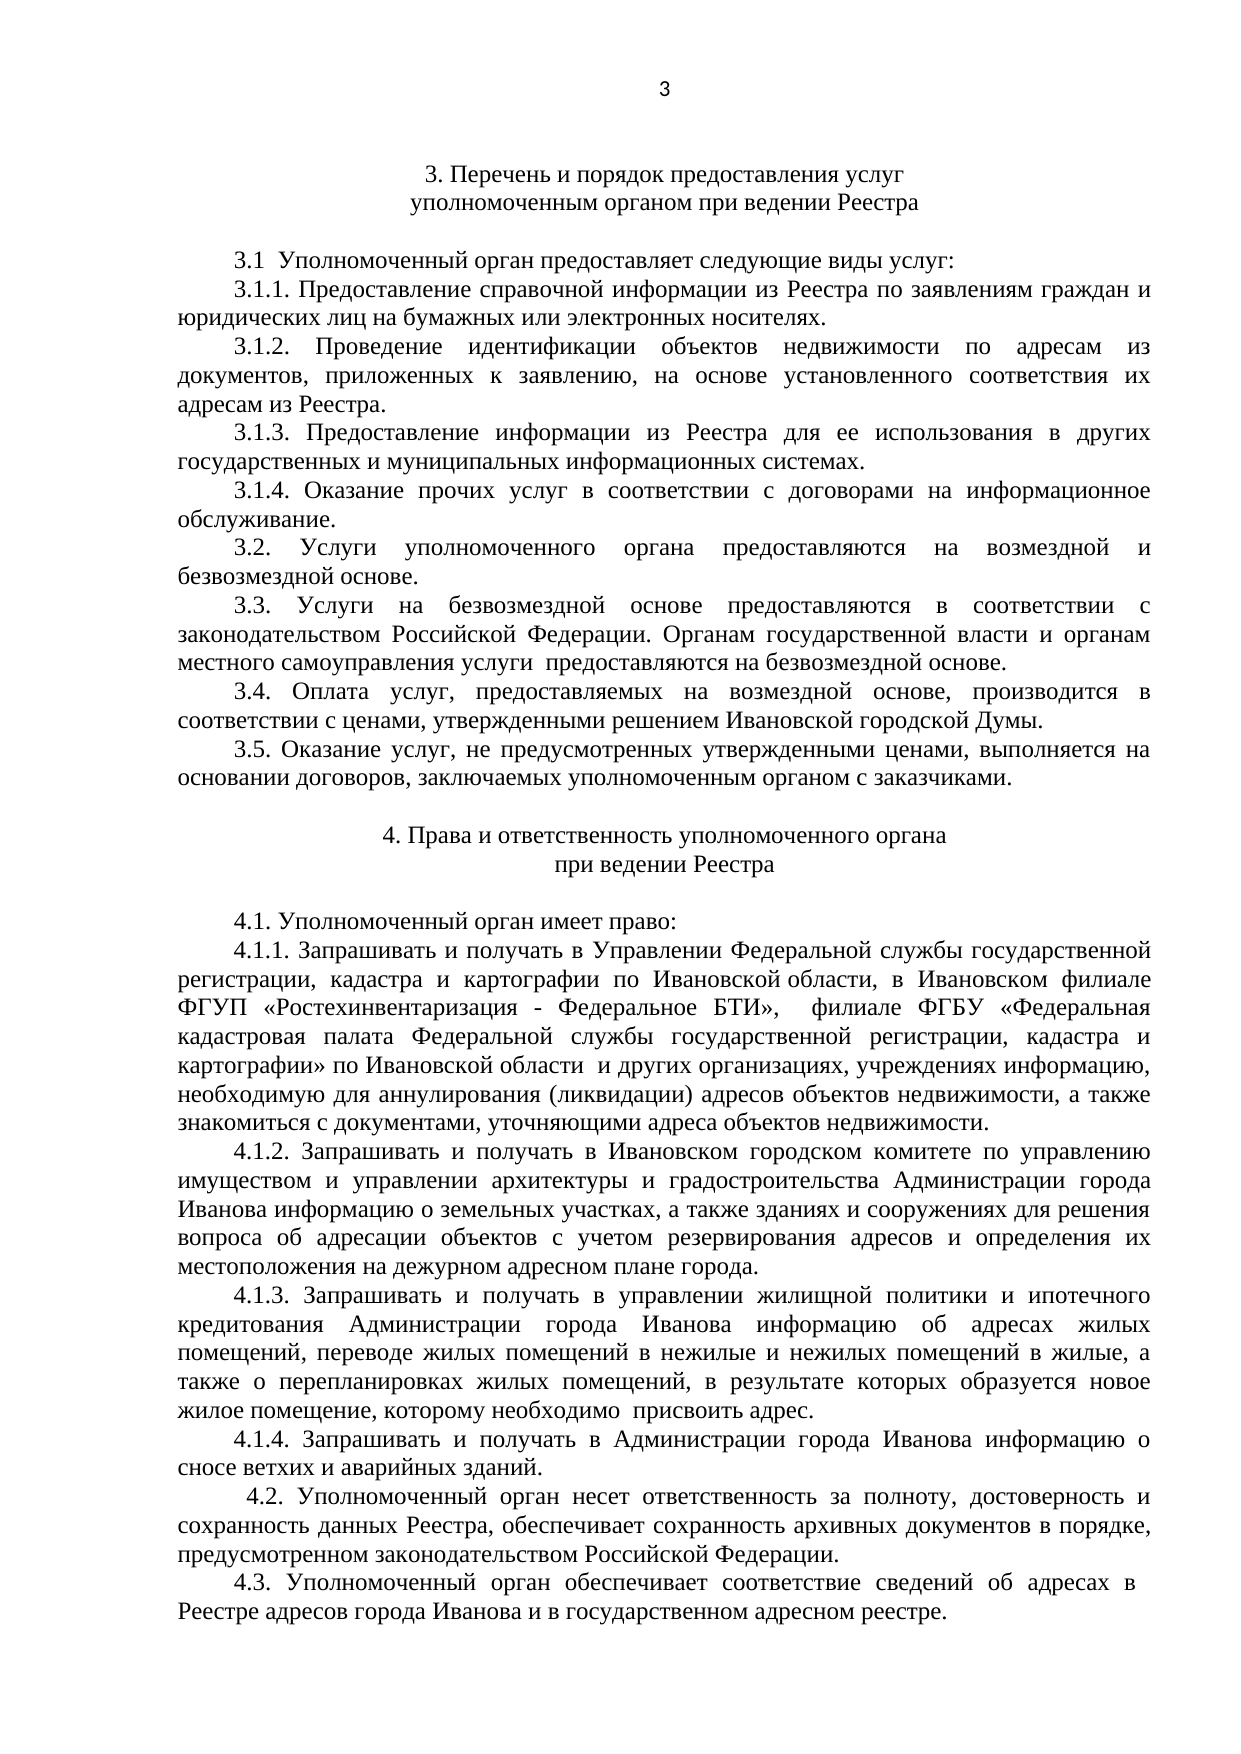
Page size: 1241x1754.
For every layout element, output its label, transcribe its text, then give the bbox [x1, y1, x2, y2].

text 4.1.1. Запрашивать и получать в Управлении Федеральной службы государственной регистрации, кадастра и картографии по Ивановской области, в Ивановском филиале ФГУП «Ростехинвентаризация - Федеральное БТИ», филиале ФГБУ «Федеральная кадастровая палата Федеральной службы государственной регистрации, кадастра и картографии» по Ивановской области и других организациях, учреждениях информацию, необходимую для аннулирования (ликвидации) адресов объектов недвижимости, а также знакомиться с документами, уточняющими адреса объектов недвижимости. [177, 935, 1152, 1136]
text 3.1.2. Проведение идентификации объектов недвижимости по адресам из документов, приложенных к заявлению, на основе установленного соответствия их адресам из Реестра. [177, 331, 1152, 417]
text 3.1.1. Предоставление справочной информации из Реестра по заявлениям граждан и юридических лиц на бумажных или электронных носителях. [177, 274, 1152, 331]
text 3.1.3. Предоставление информации из Реестра для ее использования в других государственных и муниципальных информационных системах. [177, 417, 1152, 475]
text 3.4. Оплата услуг, предоставляемых на возмездной основе, производится в соответствии с ценами, утвержденными решением Ивановской городской Думы. [177, 676, 1152, 734]
text 3. Перечень и порядок предоставления услуг [177, 159, 1152, 187]
text 4.1. Уполномоченный орган имеет право: [177, 906, 1152, 935]
text 4.3. Уполномоченный орган обеспечивает соответствие сведений об адресах в Реестре адресов города Иванова и в государственном адресном реестре. [177, 1567, 1152, 1625]
text при ведении Реестра [177, 849, 1152, 877]
text 4.1.4. Запрашивать и получать в Администрации города Иванова информацию о сносе ветхих и аварийных зданий. [177, 1424, 1152, 1481]
text 3.3. Услуги на безвозмездной основе предоставляются в соответствии с законодательством Российской Федерации. Органам государственной власти и органам местного самоуправления услуги предоставляются на безвозмездной основе. [177, 590, 1152, 676]
text 3.2. Услуги уполномоченного органа предоставляются на возмездной и безвозмездной основе. [177, 532, 1152, 590]
text 4.1.2. Запрашивать и получать в Ивановском городском комитете по управлению имуществом и управлении архитектуры и градостроительства Администрации города Иванова информацию о земельных участках, а также зданиях и сооружениях для решения вопроса об адресации объектов с учетом резервирования адресов и определения их местоположения на дежурном адресном плане города. [177, 1136, 1152, 1280]
text 3.5. Оказание услуг, не предусмотренных утвержденными ценами, выполняется на основании договоров, заключаемых уполномоченным органом с заказчиками. [177, 734, 1152, 791]
text 3.1 Уполномоченный орган предоставляет следующие виды услуг: [177, 245, 1152, 274]
text уполномоченным органом при ведении Реестра [177, 187, 1152, 216]
text 4.2. Уполномоченный орган несет ответственность за полноту, достоверность и сохранность данных Реестра, обеспечивает сохранность архивных документов в порядке, предусмотренном законодательством Российской Федерации. [177, 1481, 1152, 1567]
text 3.1.4. Оказание прочих услуг в соответствии с договорами на информационное обслуживание. [177, 475, 1152, 532]
text 4.1.3. Запрашивать и получать в управлении жилищной политики и ипотечного кредитования Администрации города Иванова информацию об адресах жилых помещений, переводе жилых помещений в нежилые и нежилых помещений в жилые, а также о перепланировках жилых помещений, в результате которых образуется новое жилое помещение, которому необходимо присвоить адрес. [177, 1280, 1152, 1424]
text 4. Права и ответственность уполномоченного органа [177, 820, 1152, 849]
